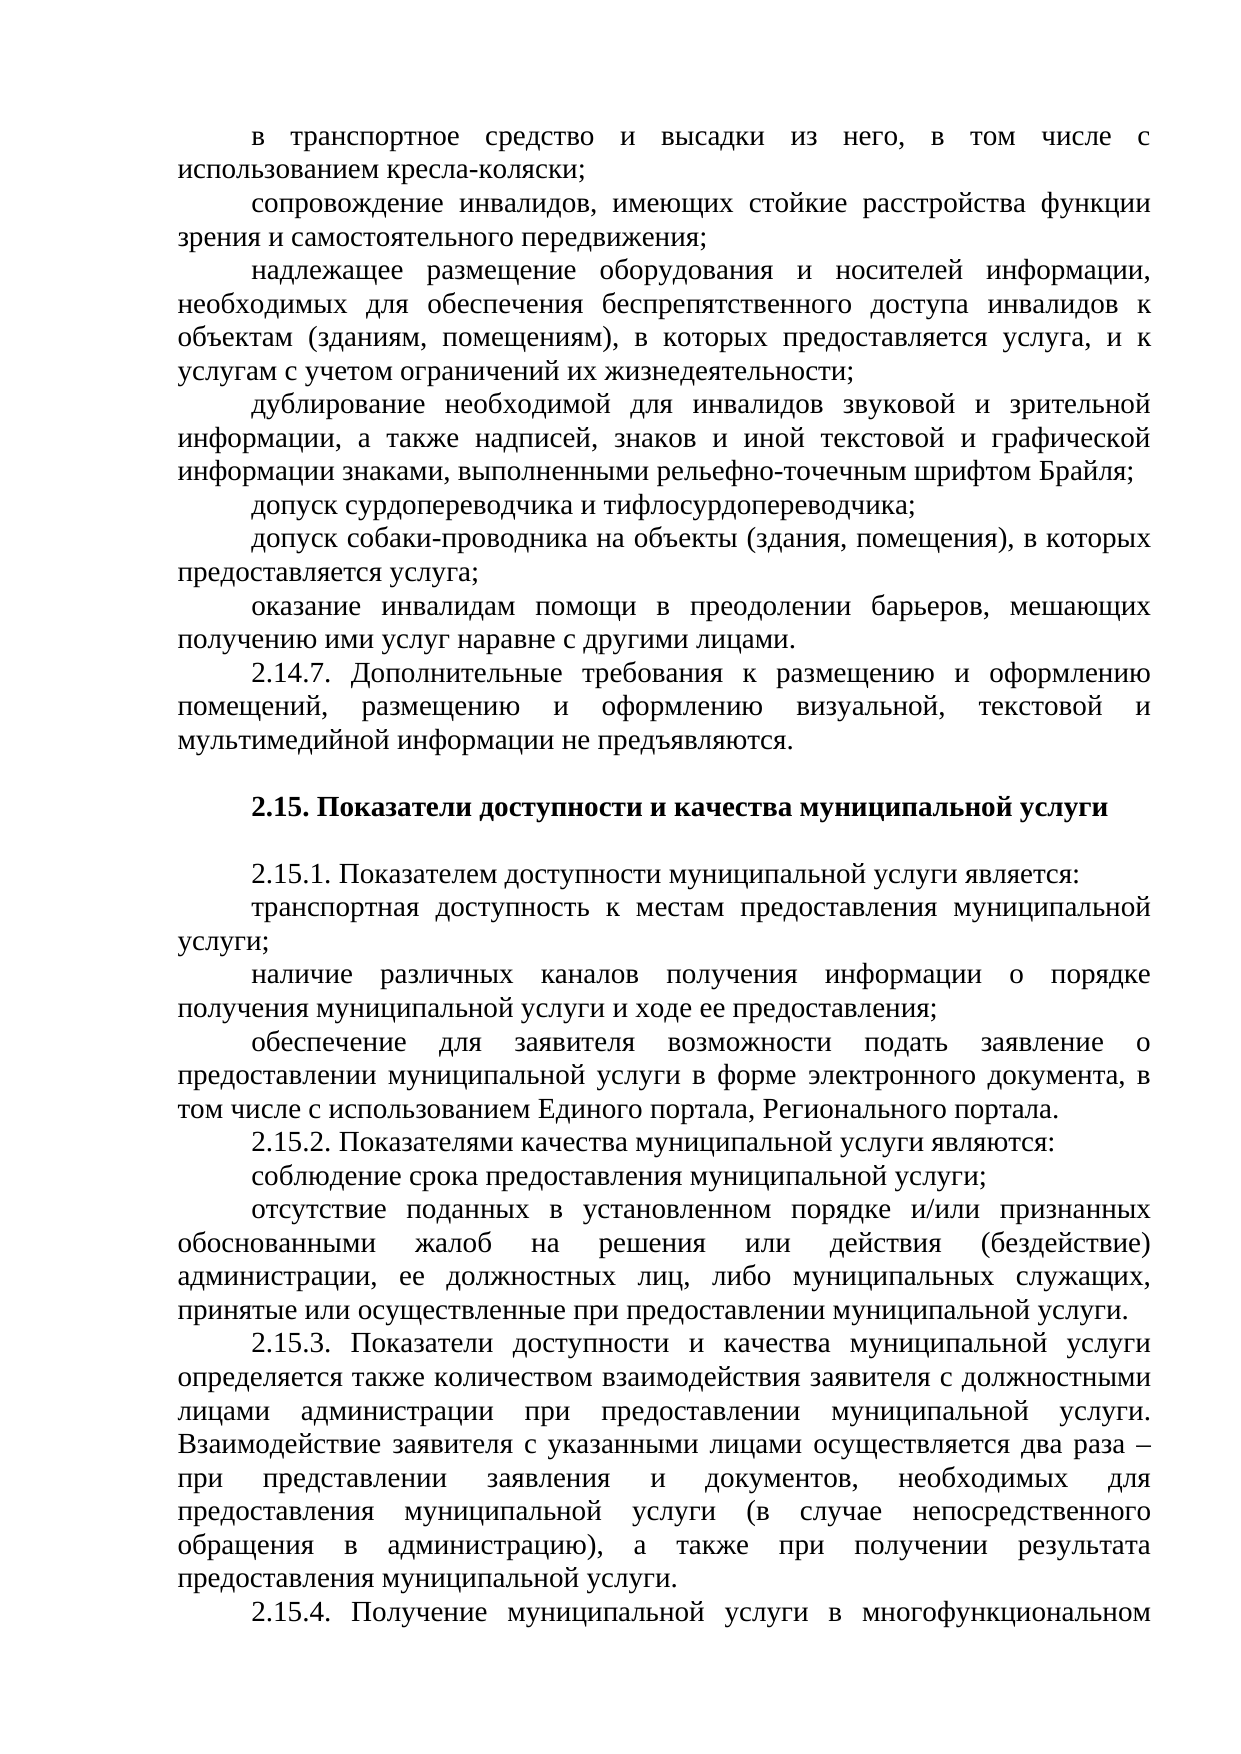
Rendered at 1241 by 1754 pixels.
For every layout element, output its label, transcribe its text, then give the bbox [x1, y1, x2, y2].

text оказание инвалидам помощи в преодолении барьеров, мешающих получению ими услуг наравне с другими лицами. [177, 588, 1152, 655]
text наличие различных каналов получения информации о порядке получения муниципальной услуги и ходе ее предоставления; [177, 957, 1152, 1024]
text отсутствие поданных в установленном порядке и/или признанных обоснованными жалоб на решения или действия (бездействие) администрации, ее должностных лиц, либо муниципальных служащих, принятые или осуществленные при предоставлении муниципальной услуги. [177, 1191, 1152, 1326]
text 2.15. Показатели доступности и качества муниципальной услуги [177, 789, 1152, 822]
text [177, 1594, 1152, 1627]
text 2.14.7. Дополнительные требования к размещению и оформлению помещений, размещению и оформлению визуальной, текстовой и мультимедийной информации не предъявляются. [177, 655, 1152, 755]
text дублирование необходимой для инвалидов звуковой и зрительной информации, а также надписей, знаков и иной текстовой и графической информации знаками, выполненными рельефно-точечным шрифтом Брайля; [177, 386, 1152, 487]
text допуск сурдопереводчика и тифлосурдопереводчика; [177, 487, 1152, 521]
text обеспечение для заявителя возможности подать заявление о предоставлении муниципальной услуги в форме электронного документа, в том числе с использованием Единого портала, Регионального портала. [177, 1024, 1152, 1124]
text в транспортное средство и высадки из него, в том числе с использованием кресла-коляски; [177, 118, 1152, 185]
text сопровождение инвалидов, имеющих стойкие расстройства функции зрения и самостоятельного передвижения; [177, 185, 1152, 252]
text 2.15.2. Показателями качества муниципальной услуги являются: [177, 1124, 1152, 1158]
text надлежащее размещение оборудования и носителей информации, необходимых для обеспечения беспрепятственного доступа инвалидов к объектам (зданиям, помещениям), в которых предоставляется услуга, и к услугам с учетом ограничений их жизнедеятельности; [177, 252, 1152, 386]
text транспортная доступность к местам предоставления муниципальной услуги; [177, 889, 1152, 957]
text 2.15.3. Показатели доступности и качества муниципальной услуги определяется также количеством взаимодействия заявителя с должностными лицами администрации при предоставлении муниципальной услуги. Взаимодействие заявителя с указанными лицами осуществляется два раза – при представлении заявления и документов, необходимых для предоставления муниципальной услуги (в случае непосредственного обращения в администрацию), а также при получении результата предоставления муниципальной услуги. [177, 1326, 1152, 1594]
text соблюдение срока предоставления муниципальной услуги; [177, 1158, 1152, 1191]
text 2.15.1. Показателем доступности муниципальной услуги является: [177, 856, 1152, 889]
text допуск собаки-проводника на объекты (здания, помещения), в которых предоставляется услуга; [177, 521, 1152, 588]
